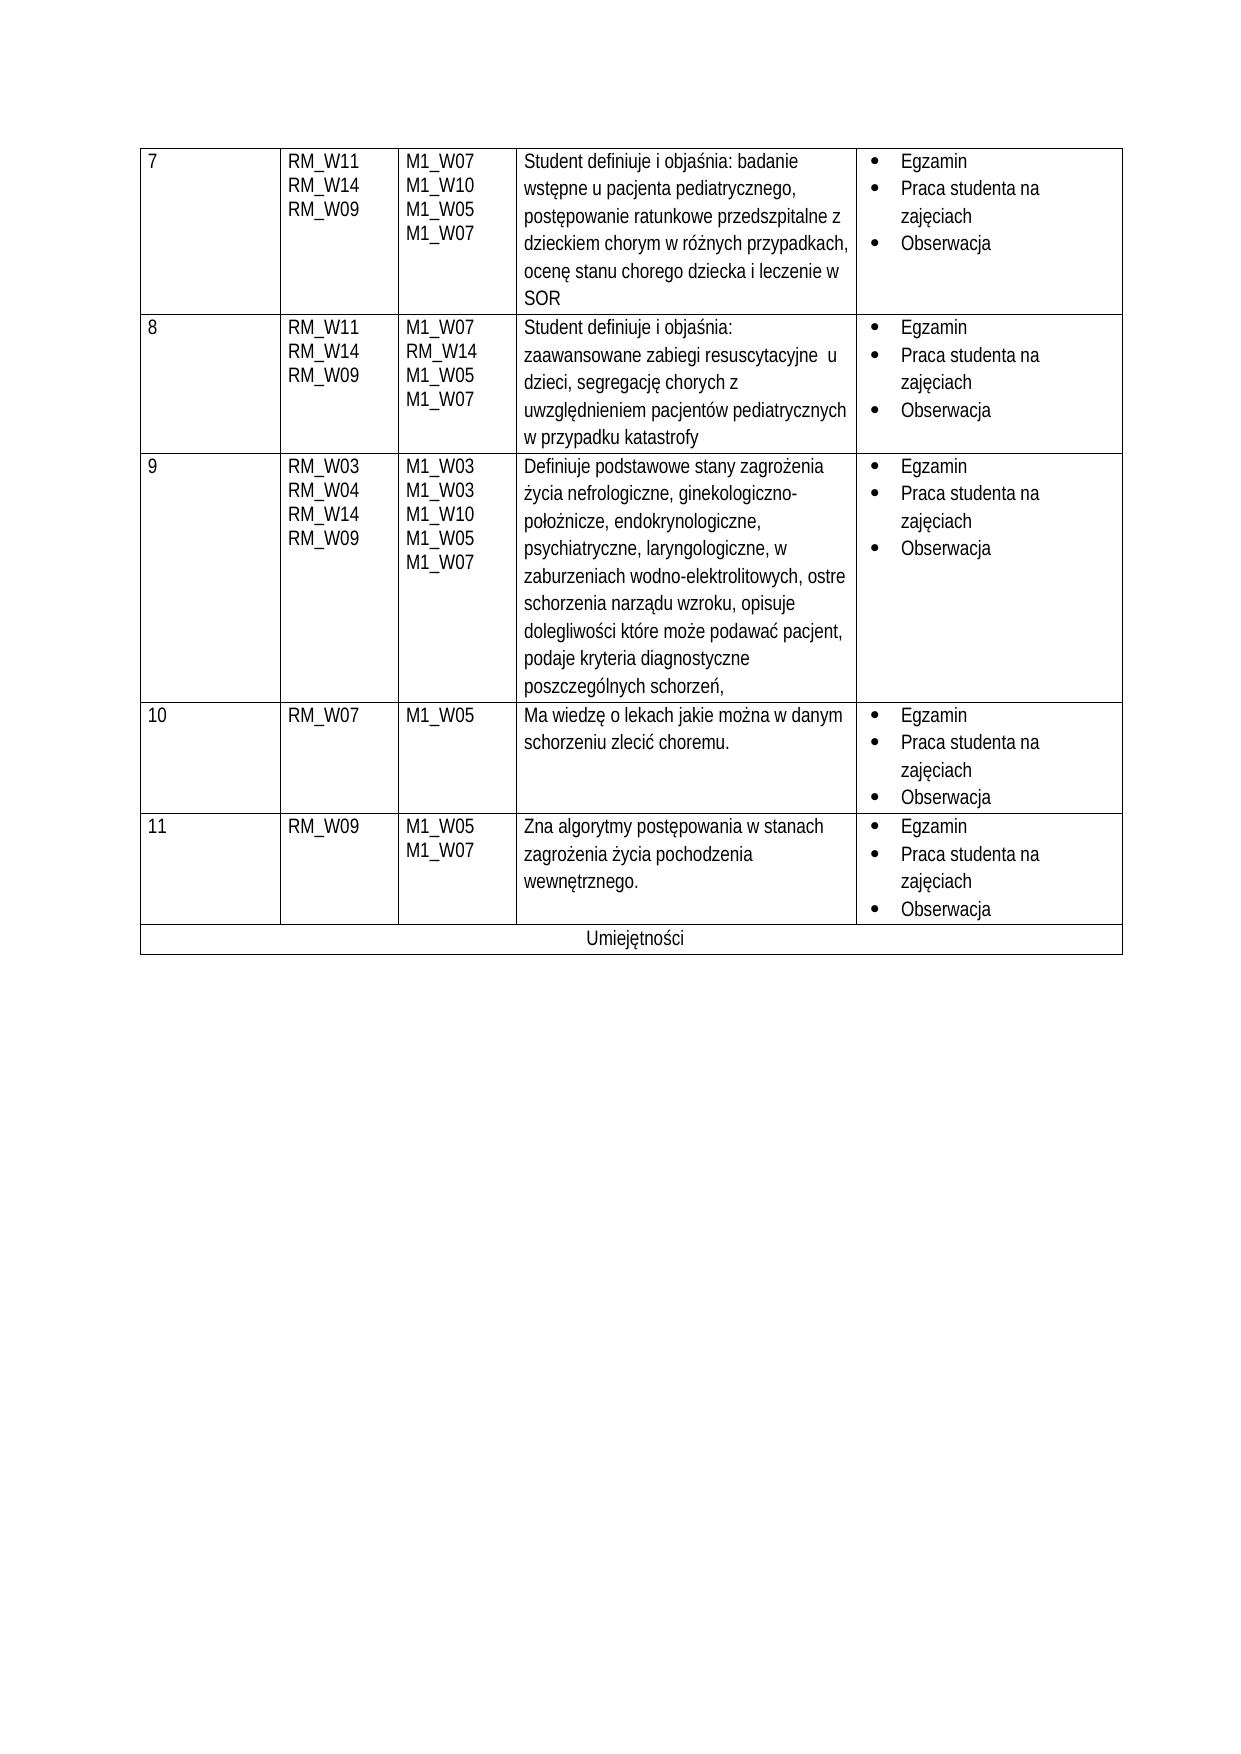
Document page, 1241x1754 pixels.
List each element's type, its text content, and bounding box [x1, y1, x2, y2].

table_header Egzamin Praca studenta na zajęciach Obserwacja [857, 149, 1122, 314]
table_cell M1_W07 RM_W14 M1_W05 M1_W07 [399, 315, 516, 453]
table_header Student deﬁniuje i objaśnia: badanie wstępne u pacjenta pediatrycznego, postępowanie ratunkowe przedszpitalne z dzieckiem chorym w różnych przypadkach, ocenę stanu chorego dziecka i leczenie w SOR [517, 149, 856, 314]
table_cell Egzamin Praca studenta na zajęciach Obserwacja [857, 703, 1122, 813]
table_cell M1_W05 [399, 703, 516, 813]
table_cell Egzamin Praca studenta na zajęciach Obserwacja [857, 814, 1122, 924]
table_cell Egzamin Praca studenta na zajęciach Obserwacja [857, 315, 1122, 453]
table_cell 9 [141, 454, 280, 702]
table_header 7 [141, 149, 280, 314]
table_cell RM_W03 RM_W04 RM_W14 RM_W09 [281, 454, 398, 702]
table_cell 8 [141, 315, 280, 453]
table_cell Deﬁniuje podstawowe stany zagrożenia życia nefrologiczne, ginekologiczno-położnicze, endokrynologiczne, psychiatryczne, laryngologiczne, w zaburzeniach wodno-elektrolitowych, ostre schorzenia narządu wzroku, opisuje dolegliwości które może podawać pacjent, podaje kryteria diagnostyczne poszczególnych schorzeń, [517, 454, 856, 702]
table_cell M1_W05 M1_W07 [399, 814, 516, 924]
table_cell Student deﬁniuje i objaśnia: zaawansowane zabiegi resuscytacyjne u dzieci, segregację chorych z uwzględnieniem pacjentów pediatrycznych w przypadku katastrofy [517, 315, 856, 453]
table_cell M1_W03 M1_W03 M1_W10 M1_W05 M1_W07 [399, 454, 516, 702]
table_cell RM_W09 [281, 814, 398, 924]
table_cell RM_W11 RM_W14 RM_W09 [281, 315, 398, 453]
table_cell Zna algorytmy postępowania w stanach zagrożenia życia pochodzenia wewnętrznego. [517, 814, 856, 924]
table_cell Ma wiedzę o lekach jakie można w danym schorzeniu zlecić choremu. [517, 703, 856, 813]
table_cell 10 [141, 703, 280, 813]
table_cell Egzamin Praca studenta na zajęciach Obserwacja [857, 454, 1122, 702]
table_cell RM_W07 [281, 703, 398, 813]
table_header RM_W11 RM_W14 RM_W09 [281, 149, 398, 314]
table_cell 11 [141, 814, 280, 924]
table_header M1_W07 M1_W10 M1_W05 M1_W07 [399, 149, 516, 314]
table_cell Umiejętności [141, 925, 1122, 954]
